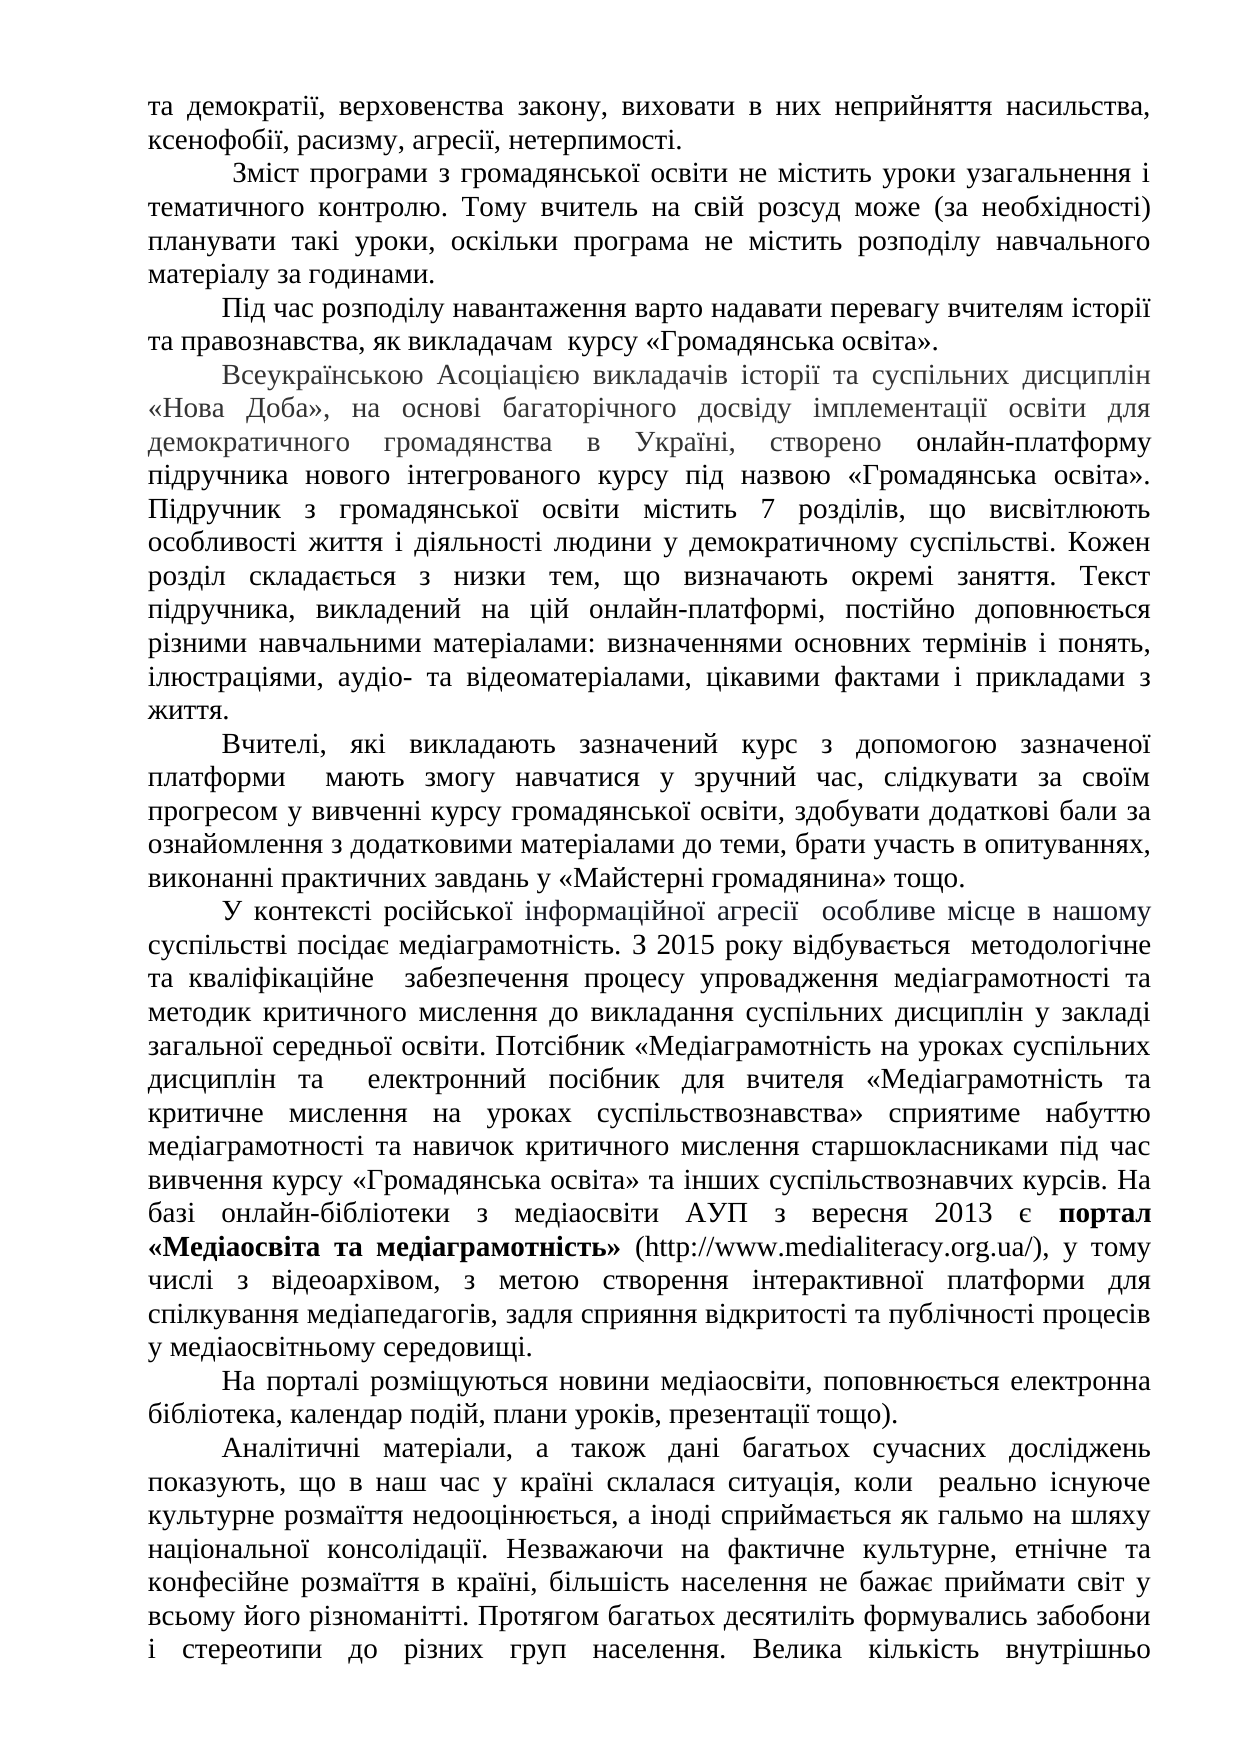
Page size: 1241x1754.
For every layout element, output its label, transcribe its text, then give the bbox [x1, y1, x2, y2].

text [148, 1430, 1152, 1665]
text На порталі розміщуються новини медіаосвіти, поповнюється електронна бібліотека, календар подій, плани уроків, презентації тощо). [148, 1363, 1152, 1430]
text Зміст програми з громадянської освіти не містить уроки узагальнення і тематичного контролю. Тому вчитель на свій розсуд може (за необхідності) планувати такі уроки, оскільки програма не містить розподілу навчального матеріалу за годинами. [148, 156, 1152, 290]
text Вчителі, які викладають зазначений курс з допомогою зазначеної платформи мають змогу навчатися у зручний час, слідкувати за своїм прогресом у вивченні курсу громадянської освіти, здобувати додаткові бали за ознайомлення з додатковими матеріалами до теми, брати участь в опитуваннях, виконанні практичних завдань у «Майстерні громадянина» тощо. [148, 726, 1152, 893]
text Всеукраїнською Асоціацією викладачів історії та суспільних дисциплін «Нова Доба», на основі багаторічного досвіду імплементації освіти для демократичного громадянства в Україні, створено онлайн-платформу підручника нового інтегрованого курсу під назвою «Громадянська освіта». Підручник з громадянської освіти містить 7 розділів, що висвітлюють особливості життя і діяльності людини у демократичному суспільстві. Кожен розділ складається з низки тем, що визначають окремі заняття. Текст підручника, викладений на цій онлайн-платформі, постійно доповнюється різними навчальними матеріалами: визначеннями основних термінів і понять, ілюстраціями, аудіо- та відеоматеріалами, цікавими фактами і прикладами з життя. [148, 357, 1152, 726]
text Під час розподілу навантаження варто надавати перевагу вчителям історії та правознавства, як викладачам курсу «Громадянська освіта». [148, 290, 1152, 357]
text У контексті російської інформаційної агресії особливе місце в нашому суспільстві посідає медіаграмотність. З 2015 року відбувається методологічне та кваліфікаційне забезпечення процесу упровадження медіаграмотності та методик критичного мислення до викладання суспільних дисциплін у закладі загальної середньої освіти. Потсібник «Медіаграмотність на уроках суспільних дисциплін та електронний посібник для вчителя «Медіаграмотність та критичне мислення на уроках суспільствознавства» сприятиме набуттю медіаграмотності та навичок критичного мислення старшокласниками під час вивчення курсу «Громадянська освіта» та інших суспільствознавчих курсів. На базі онлайн-бібліотеки з медіаосвіти АУП з вересня 2013 є портал «Медіаосвіта та медіаграмотність» (http://www.medialiteracy.org.ua/), у тому числі з відеоархівом, з метою створення інтерактивної платформи для спілкування медіапедагогів, задля сприяння відкритості та публічності процесів у медіаосвітньому середовищі. [148, 893, 1152, 1363]
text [148, 88, 1152, 156]
